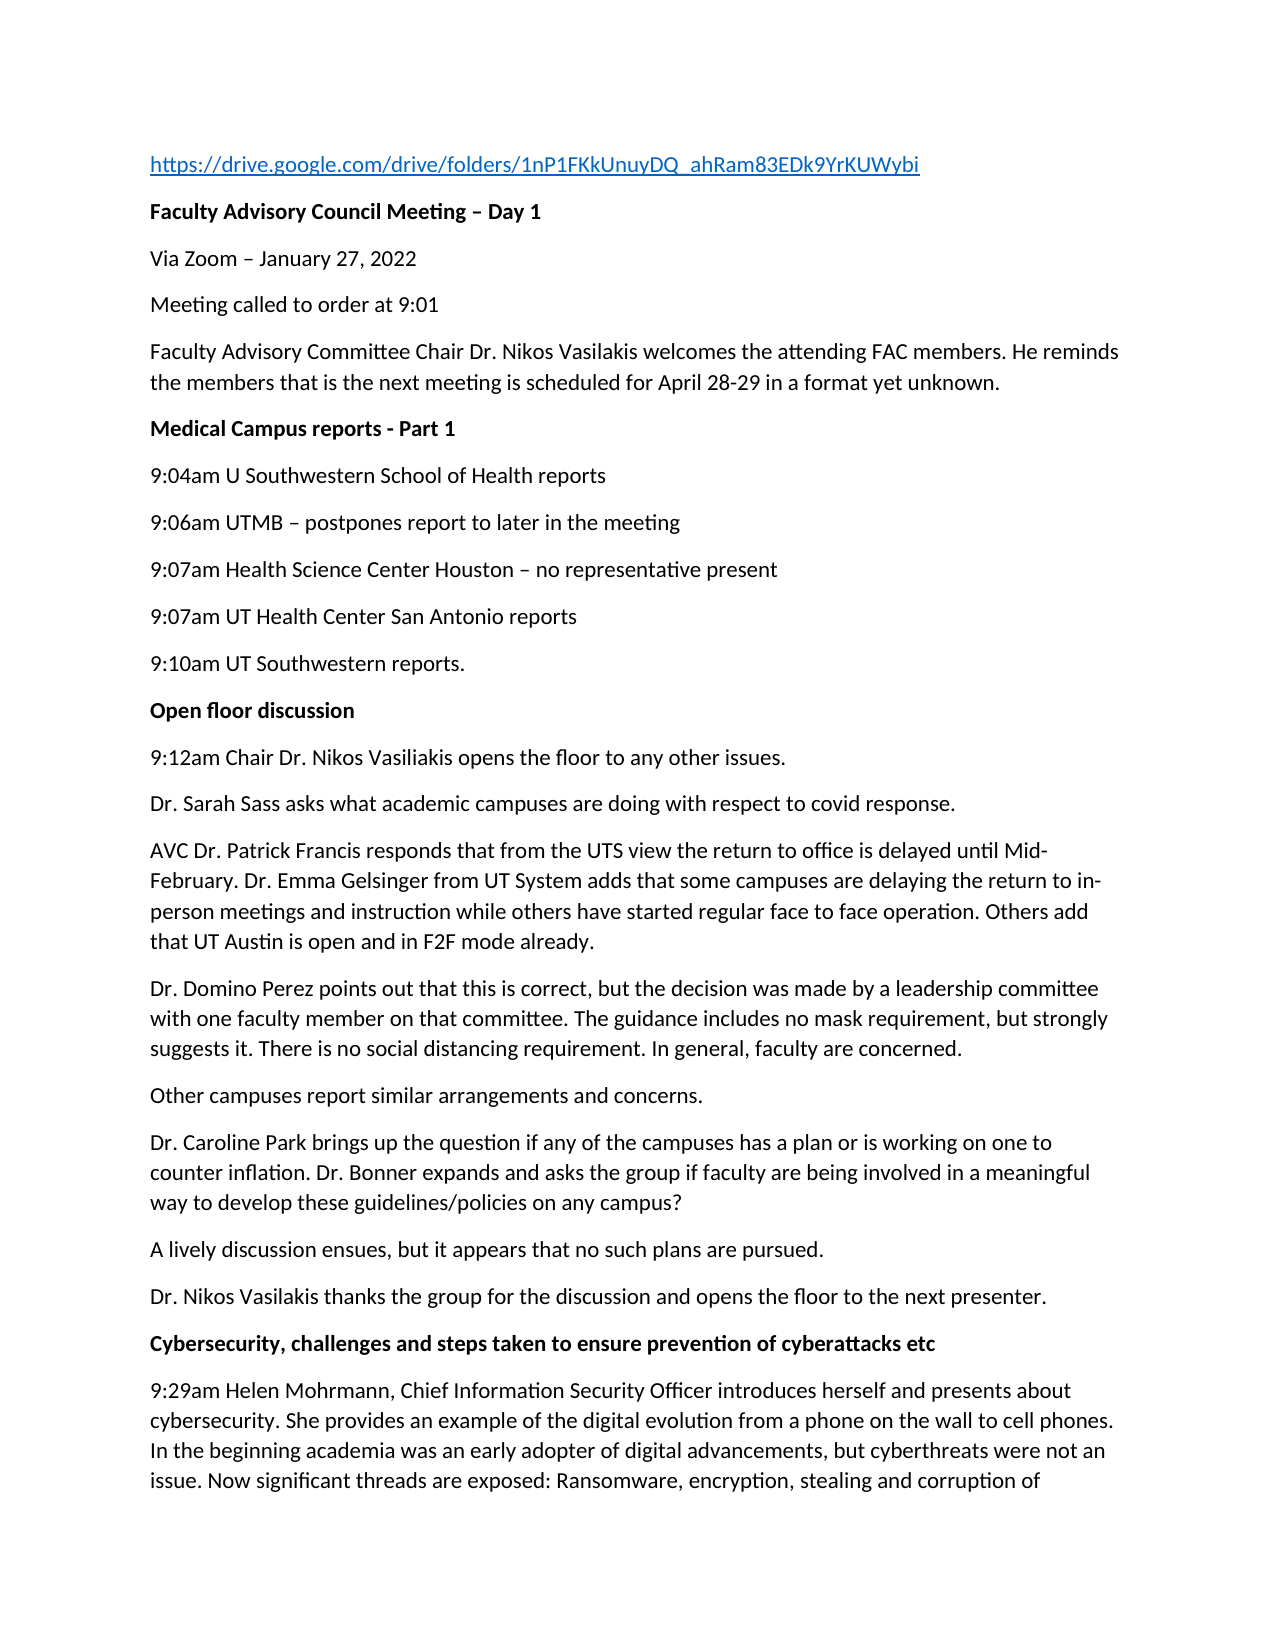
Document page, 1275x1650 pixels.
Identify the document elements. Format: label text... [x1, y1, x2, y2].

text Other campuses report similar arrangements and concerns. [150, 1081, 1125, 1109]
text 9:12am Chair Dr. Nikos Vasiliakis opens the floor to any other issues. [150, 743, 1125, 771]
text Dr. Domino Perez points out that this is correct, but the decision was made by a leadership committee with one faculty member on that committee. The guidance includes no mask requirement, but strongly suggests it. There is no social distancing requirement. In general, faculty are concerned. [150, 974, 1125, 1062]
text Dr. Caroline Park brings up the question if any of the campuses has a plan or is working on one to counter inflation. Dr. Bonner expands and asks the group if faculty are being involved in a meaningful way to develop these guidelines/policies on any campus? [150, 1128, 1125, 1217]
text Faculty Advisory Committee Chair Dr. Nikos Vasilakis welcomes the attending FAC members. He reminds the members that is the next meeting is scheduled for April 28-29 in a format yet unknown. [150, 337, 1125, 396]
text 9:07am UT Health Center San Antonio reports [150, 602, 1125, 630]
text Cybersecurity, challenges and steps taken to ensure prevention of cyberattacks etc [150, 1329, 1125, 1357]
text A lively discussion ensues, but it appears that no such plans are pursued. [150, 1235, 1125, 1263]
text 9:04am U Southwestern School of Health reports [150, 461, 1125, 489]
text Meeting called to order at 9:01 [150, 291, 1125, 319]
text Dr. Sarah Sass asks what academic campuses are doing with respect to covid response. [150, 789, 1125, 818]
text Medical Campus reports - Part 1 [150, 414, 1125, 443]
text 9:10am UT Southwestern reports. [150, 649, 1125, 677]
text Open floor discussion [150, 696, 1125, 724]
text Dr. Nikos Vasilakis thanks the group for the discussion and opens the floor to the next presenter. [150, 1282, 1125, 1310]
text https://drive.google.com/drive/folders/1nP1FKkUnuyDQ_ahRam83EDk9YrKUWybi [150, 150, 1125, 178]
text AVC Dr. Patrick Francis responds that from the UTS view the return to office is delayed until Mid-February. Dr. Emma Gelsinger from UT System adds that some campuses are delaying the return to in-person meetings and instruction while others have started regular face to face operation. Others add that UT Austin is open and in F2F mode already. [150, 836, 1125, 955]
text Via Zoom – January 27, 2022 [150, 244, 1125, 272]
text 9:07am Health Science Center Houston – no representative present [150, 555, 1125, 583]
text Faculty Advisory Council Meeting – Day 1 [150, 197, 1125, 225]
text 9:06am UTMB – postpones report to later in the meeting [150, 508, 1125, 536]
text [150, 1376, 1125, 1495]
